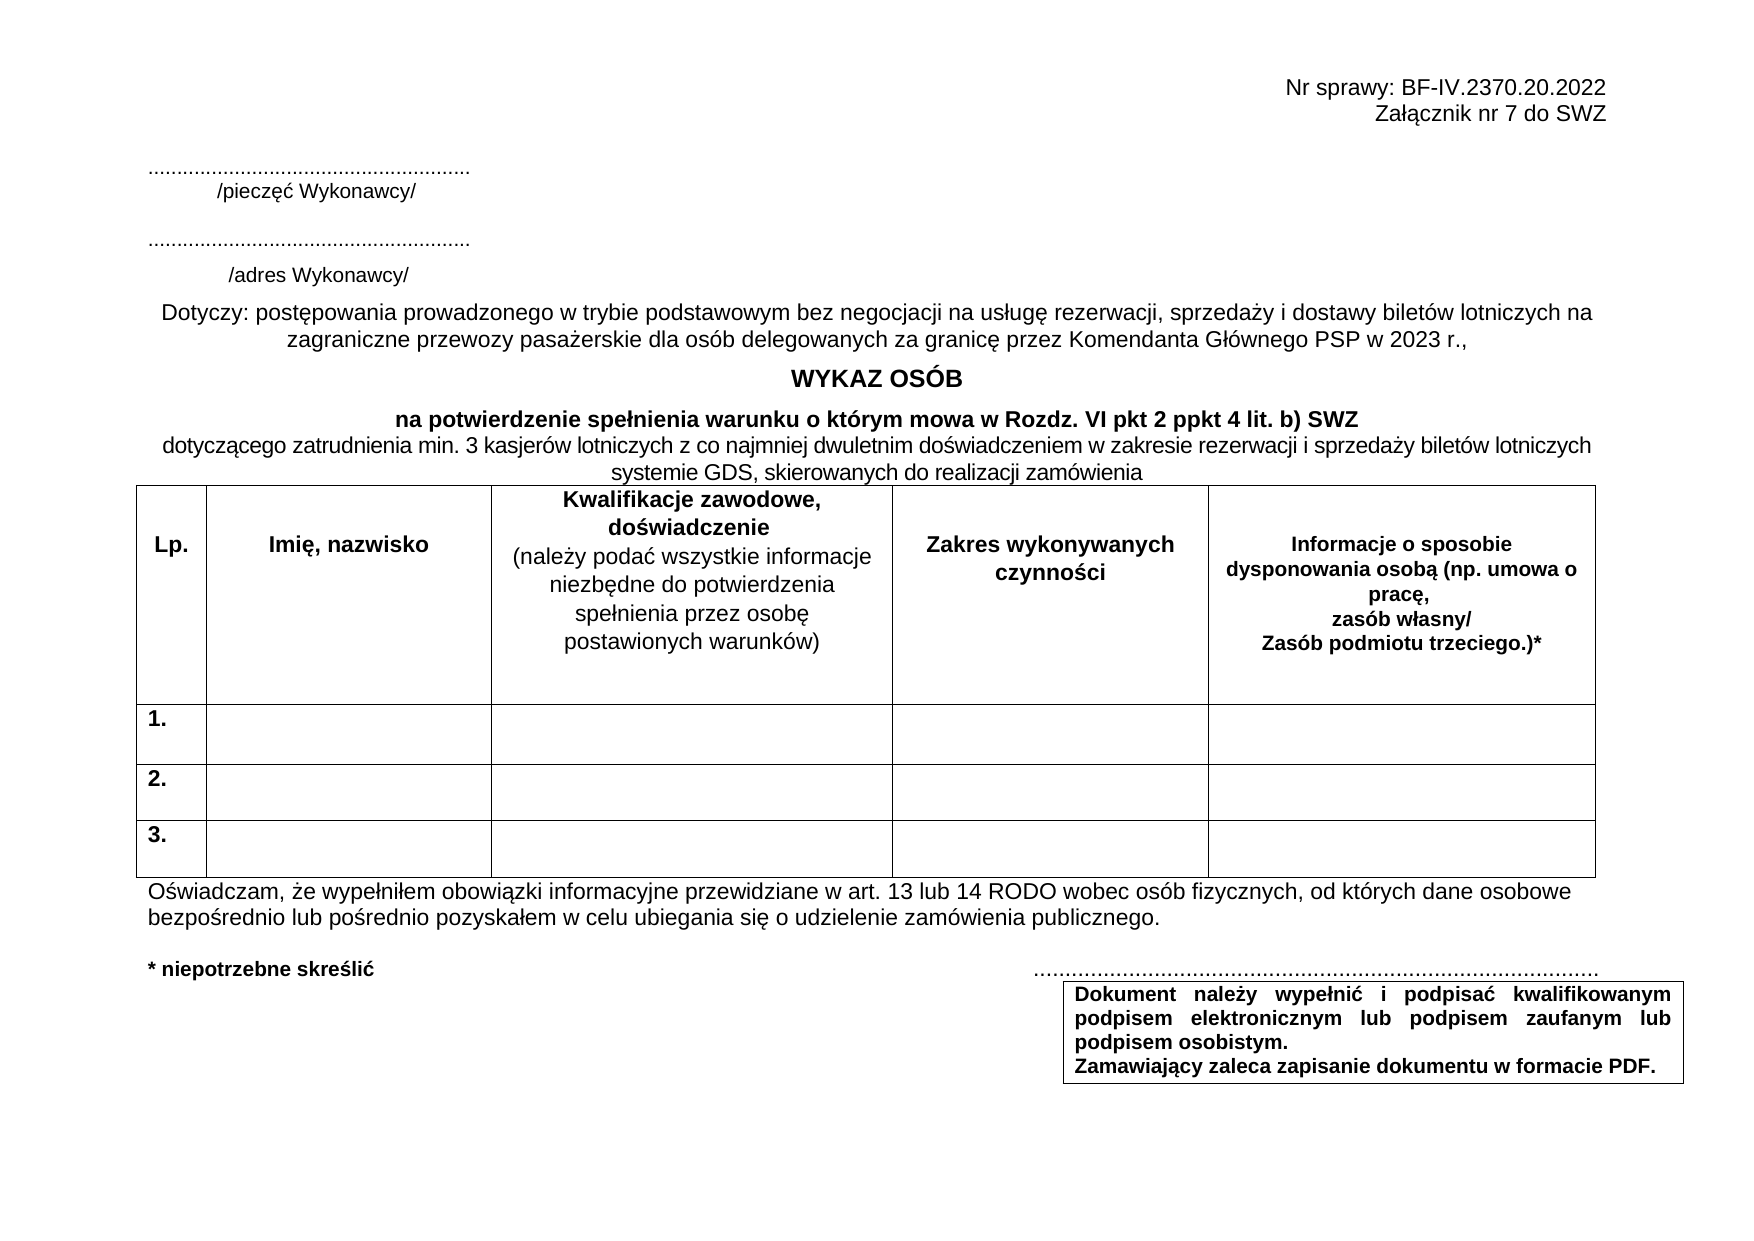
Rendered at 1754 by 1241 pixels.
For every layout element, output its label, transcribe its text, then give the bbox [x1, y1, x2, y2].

table_cell 3. [137, 821, 206, 877]
table_cell [1209, 765, 1595, 820]
text * niepotrzebne skreślić ......................................................................................... [148, 954, 1606, 981]
text Oświadczam, że wypełniłem obowiązki informacyjne przewidziane w art. 13 lub 14 RODO wobec osób fizycznych, od których dane osobowe bezpośrednio lub pośrednio pozyskałem w celu ubiegania się o udzielenie zamówienia publicznego. [148, 878, 1606, 931]
text WYKAZ OSÓB [148, 364, 1606, 393]
text ........................................................ [148, 154, 1606, 178]
table_header Informacje o sposobie dysponowania osobą (np. umowa o pracę, zasób własny/ Zasób podmiotu trzeciego.)* [1209, 486, 1595, 704]
table_cell [1209, 705, 1595, 764]
table_header Lp. [137, 486, 206, 704]
table_cell [492, 705, 892, 764]
text /adres Wykonawcy/ [148, 263, 1606, 287]
table_cell [207, 821, 491, 877]
table_header Dokument należy wypełnić i podpisać kwalifikowanym podpisem elektronicznym lub podpisem zaufanym lub podpisem osobistym. Zamawiający zaleca zapisanie dokumentu w formacie PDF. [1064, 982, 1683, 1082]
table_cell [207, 765, 491, 820]
table_cell 1. [137, 705, 206, 764]
table_cell [893, 765, 1208, 820]
table_header Kwalifikacje zawodowe, doświadczenie (należy podać wszystkie informacje niezbędne do potwierdzenia spełnienia przez osobę postawionych warunków) [492, 486, 892, 704]
text na potwierdzenie spełnienia warunku o którym mowa w Rozdz. VI pkt 2 ppkt 4 lit. b) SWZ [148, 406, 1606, 432]
table_header Imię, nazwisko [207, 486, 491, 704]
text ........................................................ [148, 226, 1606, 250]
table_cell [893, 705, 1208, 764]
table_header Zakres wykonywanych czynności [893, 486, 1208, 704]
table_cell 2. [137, 765, 206, 820]
text /pieczęć Wykonawcy/ [148, 178, 1606, 202]
text Dotyczy: postępowania prowadzonego w trybie podstawowym bez negocjacji na usługę rezerwacji, sprzedaży i dostawy biletów lotniczych na zagraniczne przewozy pasażerskie dla osób delegowanych za granicę przez Komendanta Głównego PSP w 2023 r., [148, 299, 1606, 352]
table_cell [492, 821, 892, 877]
table_cell [893, 821, 1208, 877]
table_cell [207, 705, 491, 764]
text dotyczącego zatrudnienia min. 3 kasjerów lotniczych z co najmniej dwuletnim doświadczeniem w zakresie rezerwacji i sprzedaży biletów lotniczych systemie GDS, skierowanych do realizacji zamówienia [148, 432, 1606, 485]
table_cell [1209, 821, 1595, 877]
table_cell [492, 765, 892, 820]
